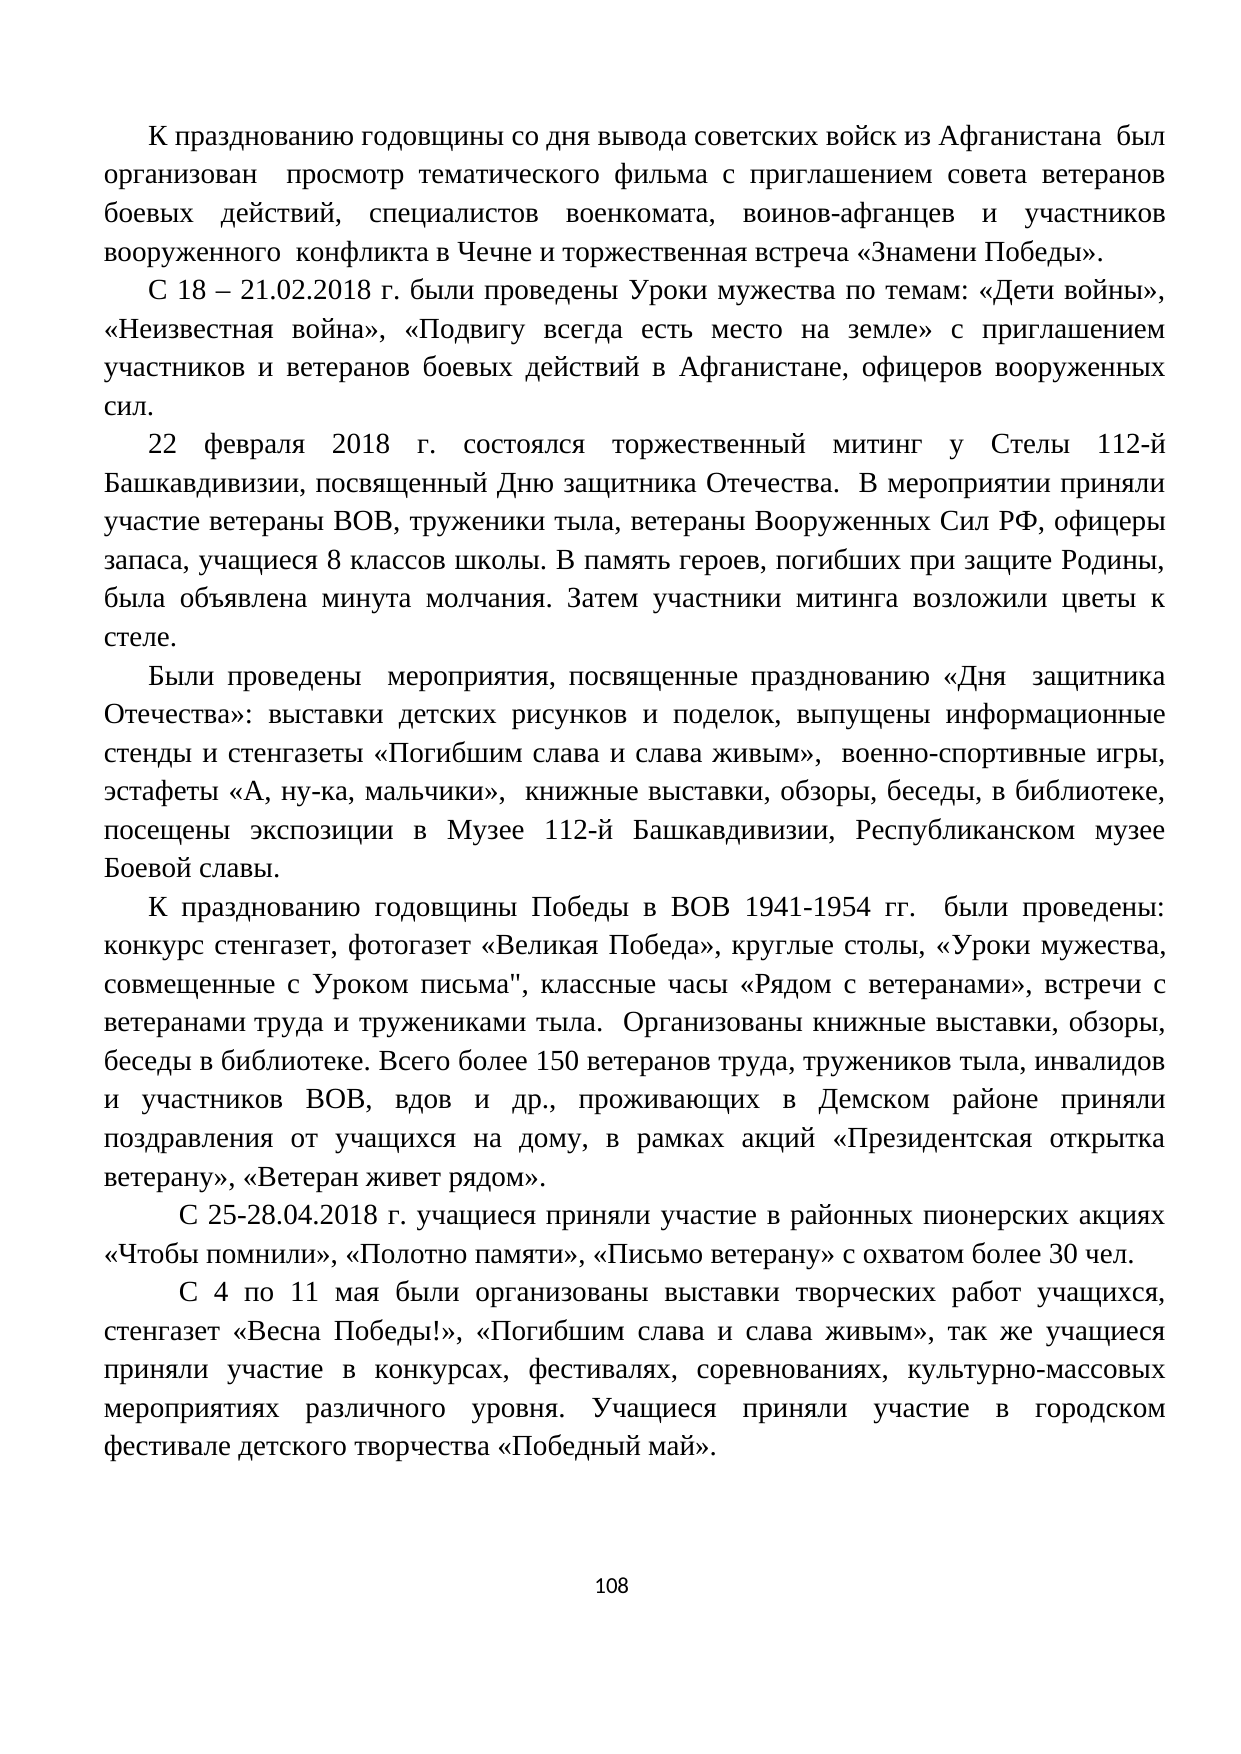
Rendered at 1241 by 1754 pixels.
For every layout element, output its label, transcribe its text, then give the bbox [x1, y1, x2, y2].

text С 4 по 11 мая были организованы выставки творческих работ учащихся, стенгазет «Весна Победы!», «Погибшим слава и слава живым», так же учащиеся приняли участие в конкурсах, фестивалях, соревнованиях, культурно-массовых мероприятиях различного уровня. Учащиеся приняли участие в городском фестивале детского творчества «Победный май». [103, 1274, 1167, 1462]
text К празднованию годовщины со дня вывода советских войск из Афганистана был организован просмотр тематического фильма с приглашением совета ветеранов боевых действий, специалистов военкомата, воинов-афганцев и участников вооруженного конфликта в Чечне и торжественная встреча «Знамени Победы». [103, 118, 1167, 267]
text Были проведены мероприятия, посвященные празднованию «Дня защитника Отечества»: выставки детских рисунков и поделок, выпущены информационные стенды и стенгазеты «Погибшим слава и слава живым», военно-спортивные игры, эстафеты «А, ну-ка, мальчики», книжные выставки, обзоры, беседы, в библиотеке, посещены экспозиции в Музее 112-й Башкавдивизии, Республиканском музее Боевой славы. [103, 658, 1167, 884]
text 22 февраля 2018 г. состоялся торжественный митинг у Стелы 112-й Башкавдивизии, посвященный Дню защитника Отечества. В мероприятии приняли участие ветераны ВОВ, труженики тыла, ветераны Вооруженных Сил РФ, офицеры запаса, учащиеся 8 классов школы. В память героев, погибших при защите Родины, была объявлена минута молчания. Затем участники митинга возложили цветы к стеле. [103, 426, 1167, 653]
text С 18 – 21.02.2018 г. были проведены Уроки мужества по темам: «Дети войны», «Неизвестная война», «Подвигу всегда есть место на земле» с приглашением участников и ветеранов боевых действий в Афганистане, офицеров вооруженных сил. [103, 272, 1167, 421]
text С 25-28.04.2018 г. учащиеся приняли участие в районных пионерских акциях «Чтобы помнили», «Полотно памяти», «Письмо ветерану» с охватом более 30 чел. [103, 1197, 1167, 1269]
text К празднованию годовщины Победы в ВОВ 1941-1954 гг. были проведены: конкурс стенгазет, фотогазет «Великая Победа», круглые столы, «Уроки мужества, совмещенные с Уроком письма", классные часы «Рядом с ветеранами», встречи с ветеранами труда и тружениками тыла. Организованы книжные выставки, обзоры, беседы в библиотеке. Всего более 150 ветеранов труда, тружеников тыла, инвалидов и участников ВОВ, вдов и др., проживающих в Демском районе приняли поздравления от учащихся на дому, в рамках акций «Президентская открытка ветерану», «Ветеран живет рядом». [103, 889, 1167, 1192]
